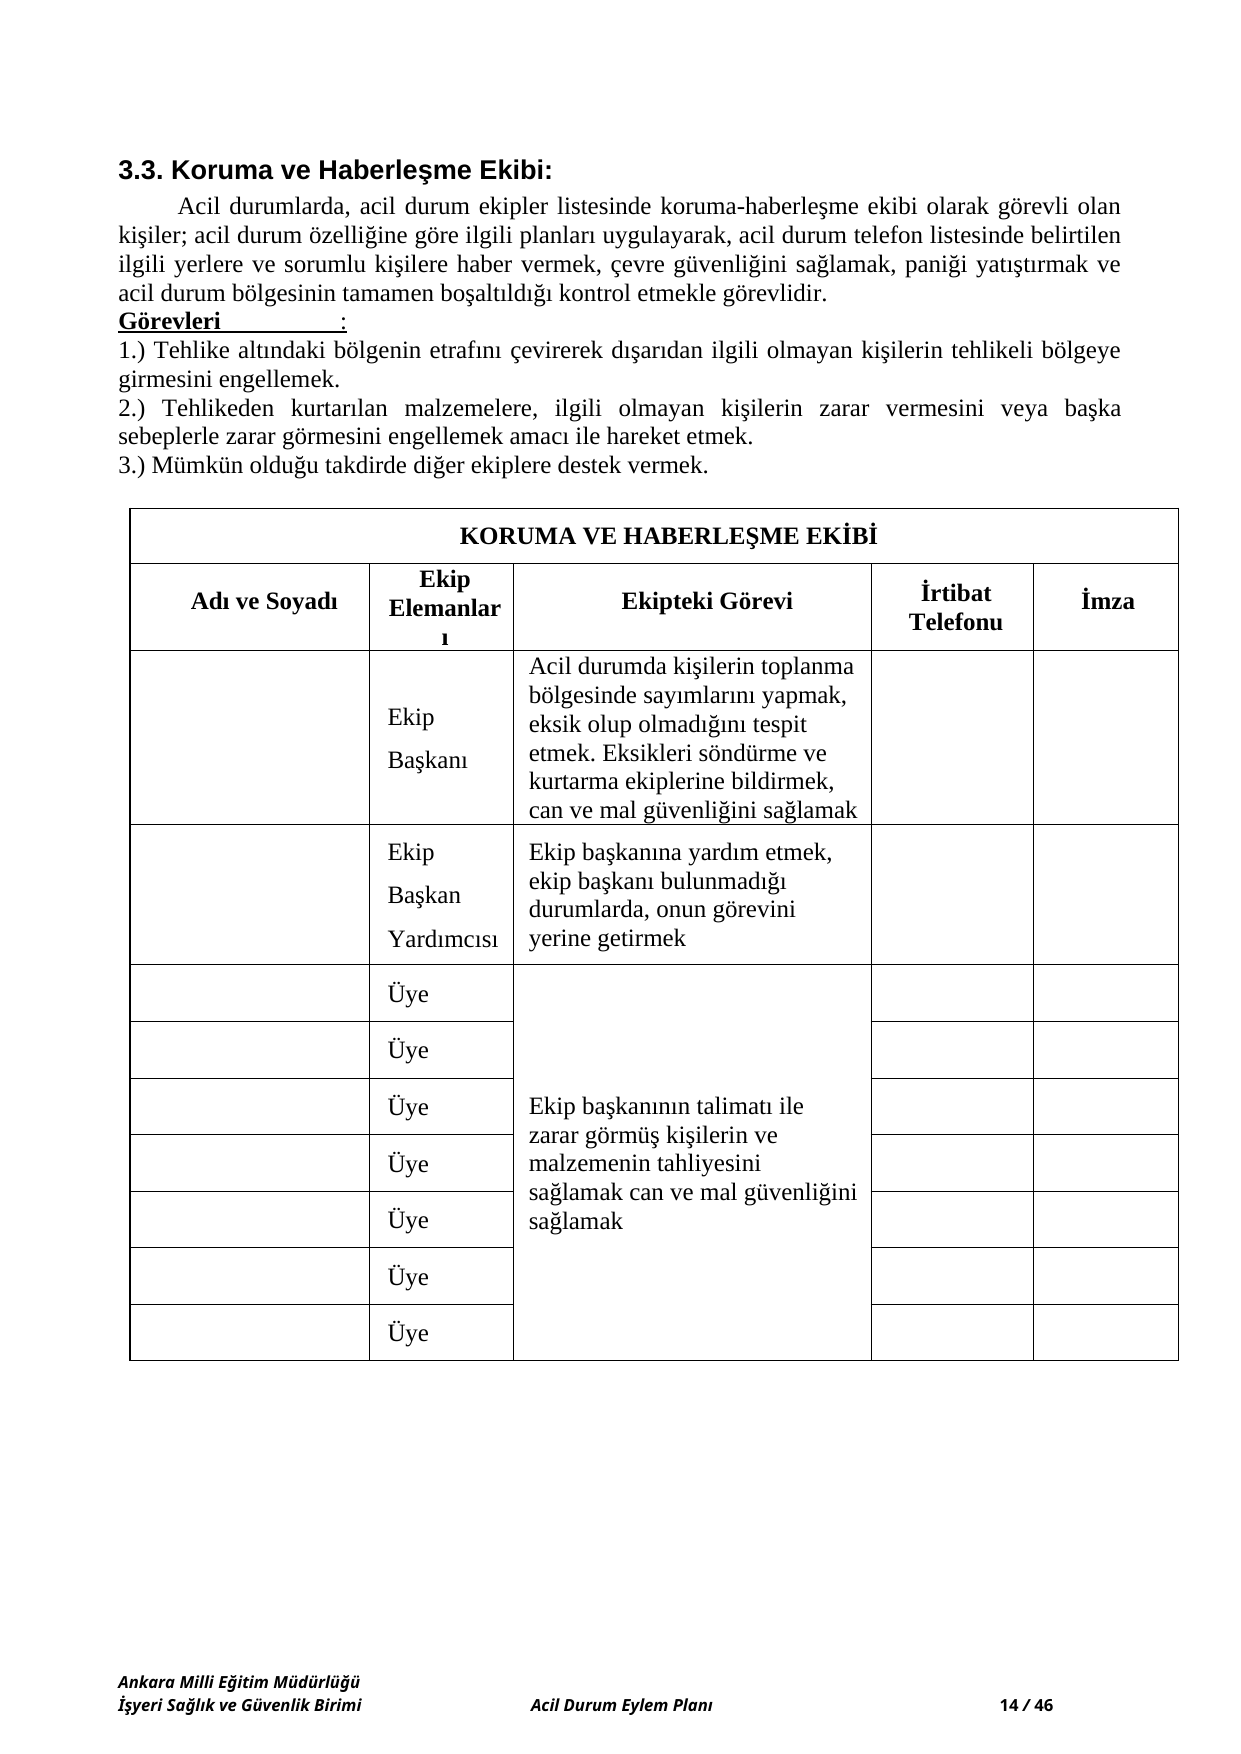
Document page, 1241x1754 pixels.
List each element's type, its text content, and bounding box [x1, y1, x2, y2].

table_cell [1034, 1135, 1178, 1191]
table_cell Üye [370, 1248, 513, 1304]
table_cell [131, 965, 369, 1021]
table_cell [872, 1135, 1033, 1191]
subtitle 3.3. Koruma ve Haberleşme Ekibi: [118, 154, 1122, 185]
table_cell Üye [370, 1305, 513, 1360]
table_header KORUMA VE HABERLEŞME EKİBİ [131, 509, 1178, 563]
table_cell [1034, 651, 1178, 824]
table_cell Ekip Elemanları [370, 564, 513, 650]
text 3.) Mümkün olduğu takdirde diğer ekiplere destek vermek. [118, 450, 1122, 479]
table_cell Üye [370, 965, 513, 1021]
table_cell Ekip Başkanı [370, 651, 513, 824]
table_cell Üye [370, 1022, 513, 1077]
table_cell İrtibat Telefonu [872, 564, 1033, 650]
table_cell [1034, 965, 1178, 1021]
table_cell [872, 1192, 1033, 1247]
table_cell Üye [370, 1192, 513, 1247]
table_cell Adı ve Soyadı [131, 564, 369, 650]
table_cell [872, 965, 1033, 1021]
table_cell [872, 651, 1033, 824]
text Görevleri : [118, 306, 1122, 335]
table_cell Ekipteki Görevi [514, 564, 871, 650]
table_cell [131, 651, 369, 824]
table_cell [1034, 1305, 1178, 1360]
table_cell [872, 825, 1033, 964]
table_cell Acil durumda kişilerin toplanma bölgesinde sayımlarını yapmak, eksik olup olmadığını tespit etmek. Eksikleri söndürme ve kurtarma ekiplerine bildirmek, can ve mal güvenliğini sağlamak [514, 651, 871, 824]
table_cell Ekip başkanına yardım etmek, ekip başkanı bulunmadığı durumlarda, onun görevini yerine getirmek [514, 825, 871, 964]
table_cell [1034, 1079, 1178, 1134]
table_cell İmza [1034, 564, 1178, 650]
table_cell Ekip Başkan Yardımcısı [370, 825, 513, 964]
text Acil durumlarda, acil durum ekipler listesinde koruma-haberleşme ekibi olarak görevli olan kişiler; acil durum özelliğine göre ilgili planları uygulayarak, acil durum telefon listesinde belirtilen ilgili yerlere ve sorumlu kişilere haber vermek, çevre güvenliğini sağlamak, paniği yatıştırmak ve acil durum bölgesinin tamamen boşaltıldığı kontrol etmekle görevlidir. [118, 191, 1122, 306]
text 2.) Tehlikeden kurtarılan malzemelere, ilgili olmayan kişilerin zarar vermesini veya başka sebeplerle zarar görmesini engellemek amacı ile hareket etmek. [118, 393, 1122, 450]
table_cell [131, 1192, 369, 1247]
table_cell [1034, 825, 1178, 964]
table_cell [872, 1248, 1033, 1304]
table_cell Üye [370, 1079, 513, 1134]
table_cell [131, 825, 369, 964]
table_cell [131, 1079, 369, 1134]
table_cell [872, 1022, 1033, 1077]
table_cell Ekip başkanının talimatı ile zarar görmüş kişilerin ve malzemenin tahliyesini sağlamak can ve mal güvenliğini sağlamak [514, 965, 871, 1360]
table_cell [131, 1135, 369, 1191]
table_cell [872, 1079, 1033, 1134]
table_cell [1034, 1192, 1178, 1247]
text 1.) Tehlike altındaki bölgenin etrafını çevirerek dışarıdan ilgili olmayan kişilerin tehlikeli bölgeye girmesini engellemek. [118, 335, 1122, 393]
table_cell [131, 1248, 369, 1304]
table_cell [131, 1305, 369, 1360]
table_cell [1034, 1022, 1178, 1077]
table_cell Üye [370, 1135, 513, 1191]
table_cell [131, 1022, 369, 1077]
table_cell [1034, 1248, 1178, 1304]
table_cell [872, 1305, 1033, 1360]
